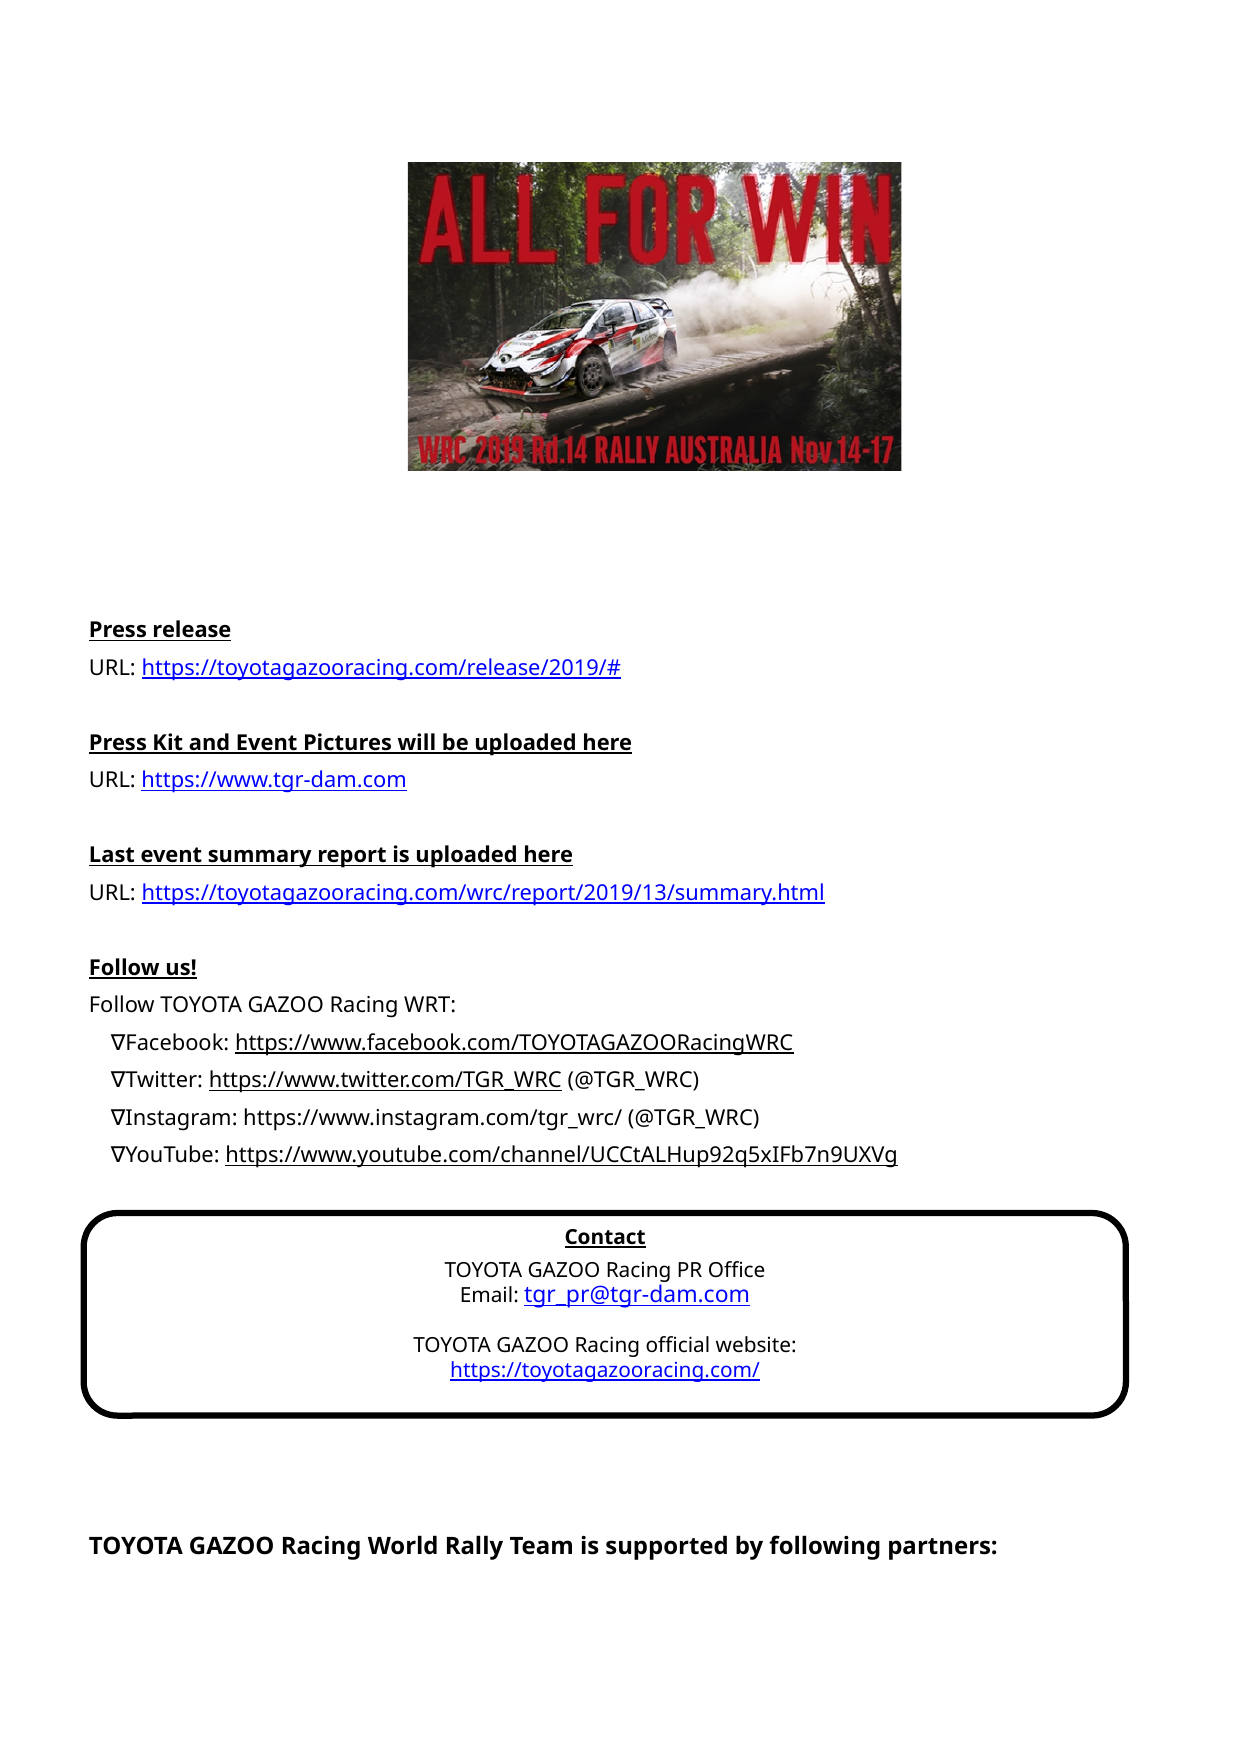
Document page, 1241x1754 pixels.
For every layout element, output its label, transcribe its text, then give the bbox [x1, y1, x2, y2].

text TOYOTA GAZOO Racing World Rally Team is supported by following partners: [89, 1529, 1152, 1561]
text URL: https://toyotagazooracing.com/wrc/report/2019/13/summary.html [89, 873, 1152, 911]
text Press release [89, 611, 1152, 648]
text URL: https://toyotagazooracing.com/release/2019/# [89, 648, 1152, 686]
text Last event summary report is uploaded here [89, 836, 1152, 873]
picture [407, 162, 902, 471]
text Follow TOYOTA GAZOO Racing WRT: [89, 986, 1152, 1023]
text ∇YouTube: https://www.youtube.com/channel/UCCtALHup92q5xIFb7n9UXVg [89, 1136, 1152, 1173]
text Follow us! [89, 948, 1152, 986]
text ∇Twitter: https://www.twitter.com/TGR_WRC (@TGR_WRC) [89, 1061, 1152, 1098]
text ∇Facebook: https://www.facebook.com/TOYOTAGAZOORacingWRC [89, 1023, 1152, 1061]
text ∇Instagram: https://www.instagram.com/tgr_wrc/ (@TGR_WRC) [89, 1098, 1152, 1136]
text Press Kit and Event Pictures will be uploaded here [89, 723, 1152, 761]
text URL: https://www.tgr-dam.com [89, 761, 1152, 798]
